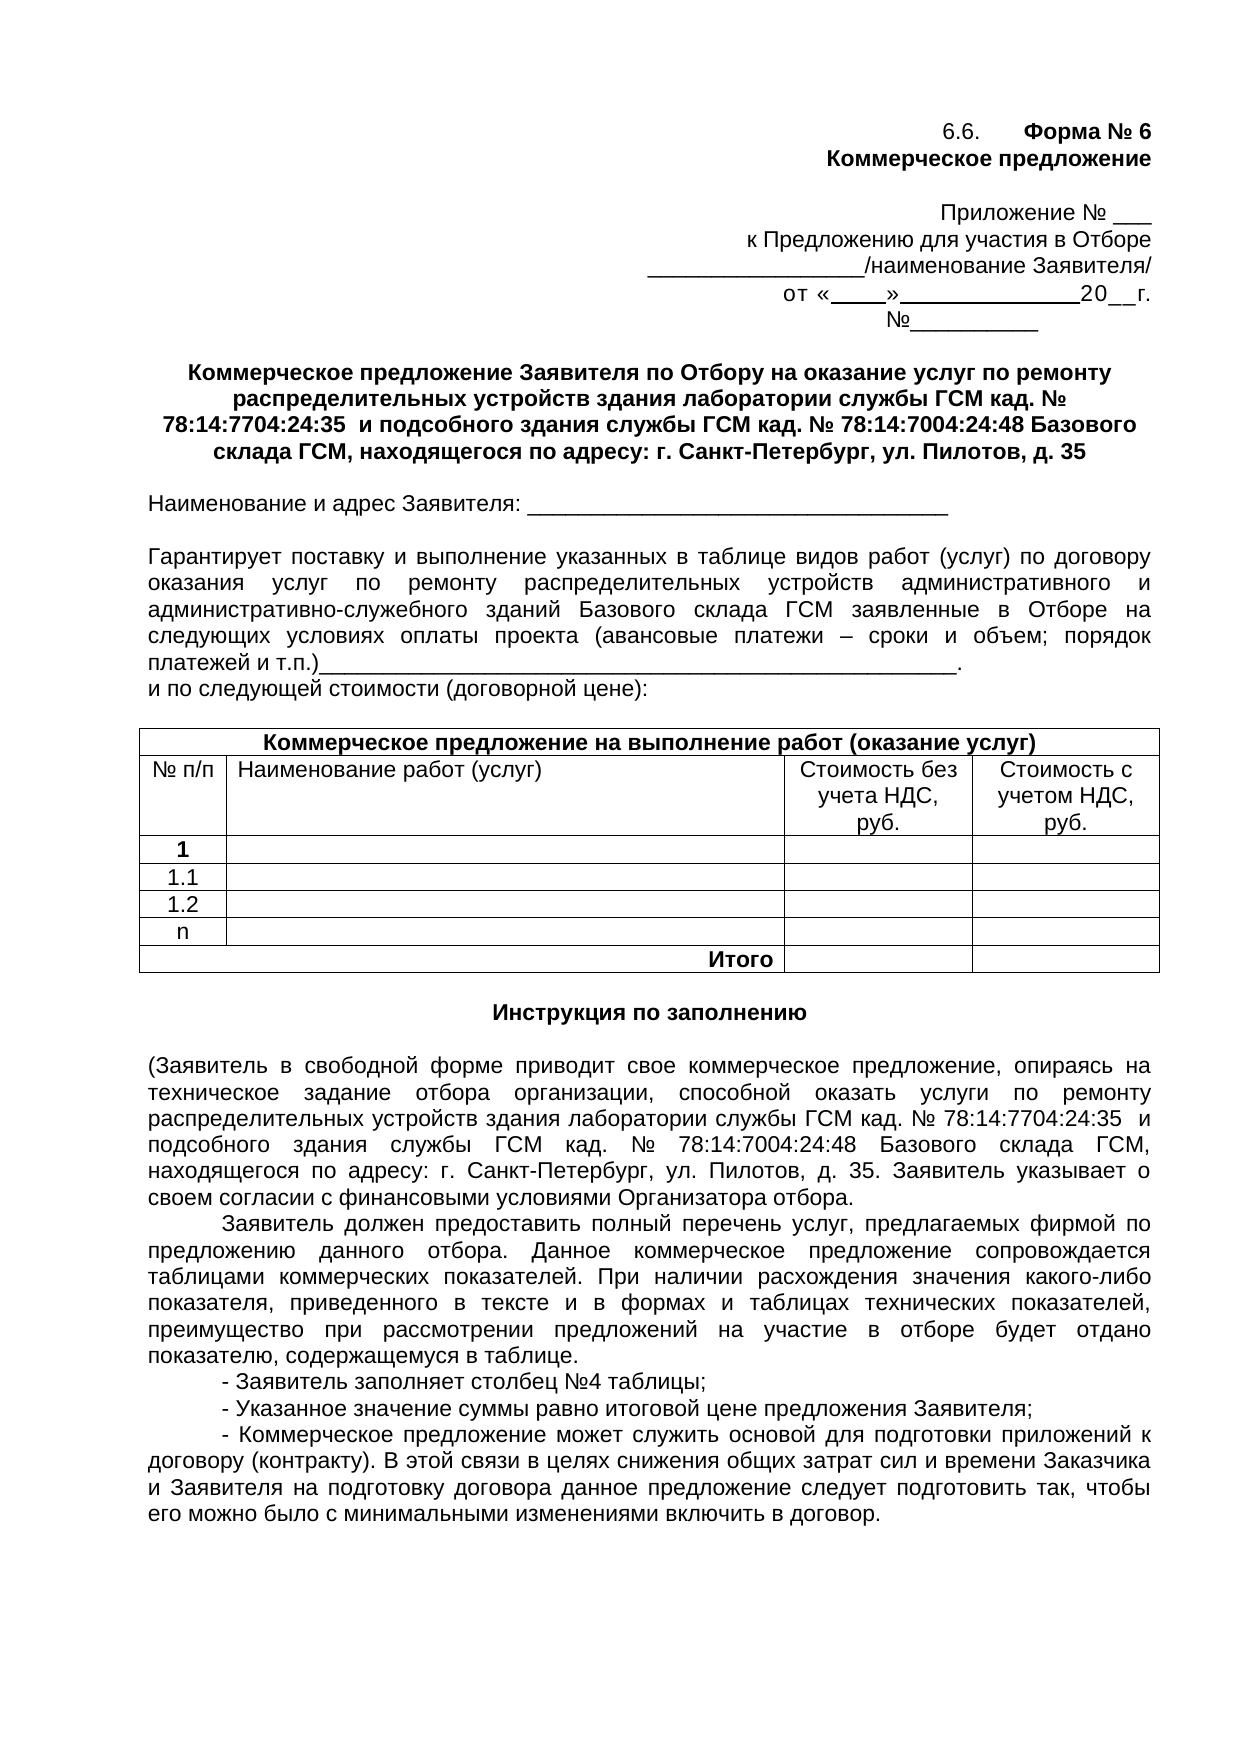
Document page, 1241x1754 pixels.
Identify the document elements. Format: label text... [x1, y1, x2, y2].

text и по следующей стоимости (договорной цене): [148, 675, 1152, 701]
table_header Коммерческое предложение на выполнение работ (оказание услуг) [140, 729, 1159, 755]
text от « » 20__г. [148, 279, 1152, 306]
table_cell Итого [140, 946, 784, 972]
table_cell Наименование работ (услуг) [227, 756, 784, 835]
text Наименование и адрес Заявителя: _________________________________ [148, 490, 1152, 517]
table_cell [973, 891, 1159, 917]
text - Указанное значение суммы равно итоговой цене предложения Заявителя; [148, 1395, 1152, 1421]
table_cell № п/п [140, 756, 226, 835]
table_cell 1.1 [140, 864, 226, 890]
table_cell Стоимость с учетом НДС, руб. [973, 756, 1159, 835]
table_cell [973, 836, 1159, 862]
text к Предложению для участия в Отборе [148, 226, 1152, 252]
text №__________ [148, 306, 1152, 332]
table_cell [785, 836, 972, 862]
table_cell [227, 891, 784, 917]
table_cell [785, 864, 972, 890]
list Форма № 6 [223, 118, 1152, 144]
text Инструкция по заполнению [148, 999, 1152, 1026]
table_cell [973, 864, 1159, 890]
text - Коммерческое предложение может служить основой для подготовки приложений к договору (контракту). В этой связи в целях снижения общих затрат сил и времени Заказчика и Заявителя на подготовку договора данное предложение следует подготовить так, чтобы его можно было с минимальными изменениями включить в договор. [148, 1421, 1152, 1526]
text (Заявитель в свободной форме приводит свое коммерческое предложение, опираясь на техническое задание отбора организации, способной оказать услуги по ремонту распределительных устройств здания лаборатории службы ГСМ кад. № 78:14:7704:24:35 и подсобного здания службы ГСМ кад. № 78:14:7004:24:48 Базового склада ГСМ, находящегося по адресу: г. Санкт-Петербург, ул. Пилотов, д. 35. Заявитель указывает о своем согласии с финансовыми условиями Организатора отбора. [148, 1052, 1152, 1210]
table_cell Стоимость без учета НДС, руб. [785, 756, 972, 835]
text Приложение № ___ [148, 197, 1152, 226]
table_cell [227, 918, 784, 944]
table_cell [227, 836, 784, 862]
text Гарантирует поставку и выполнение указанных в таблице видов работ (услуг) по договору оказания услуг по ремонту распределительных устройств административного и административно-служебного зданий Базового склада ГСМ заявленные в Отборе на следующих условиях оплаты проекта (авансовые платежи – сроки и объем; порядок платежей и т.п.)__________________________________________________. [148, 543, 1152, 675]
table_cell [973, 918, 1159, 944]
text - Заявитель заполняет столбец №4 таблицы; [148, 1368, 1152, 1395]
table_cell n [140, 918, 226, 944]
table_cell [973, 946, 1159, 972]
table_cell [785, 891, 972, 917]
table_cell [785, 918, 972, 944]
table_cell 1 [140, 836, 226, 862]
table_cell 1.2 [140, 891, 226, 917]
text Коммерческое предложение [724, 144, 1152, 171]
table_cell [227, 864, 784, 890]
table_cell [785, 946, 972, 972]
text Заявитель должен предоставить полный перечень услуг, предлагаемых фирмой по предложению данного отбора. Данное коммерческое предложение сопровождается таблицами коммерческих показателей. При наличии расхождения значения какого-либо показателя, приведенного в тексте и в формах и таблицах технических показателей, преимущество при рассмотрении предложений на участие в отборе будет отдано показателю, содержащемуся в таблице. [148, 1210, 1152, 1368]
text _________________/наименование Заявителя/ [148, 252, 1152, 278]
text Коммерческое предложение Заявителя по Отбору на оказание услуг по ремонту распределительных устройств здания лаборатории службы ГСМ кад. № 78:14:7704:24:35 и подсобного здания службы ГСМ кад. № 78:14:7004:24:48 Базового склада ГСМ, находящегося по адресу: г. Санкт-Петербург, ул. Пилотов, д. 35 [148, 358, 1152, 464]
